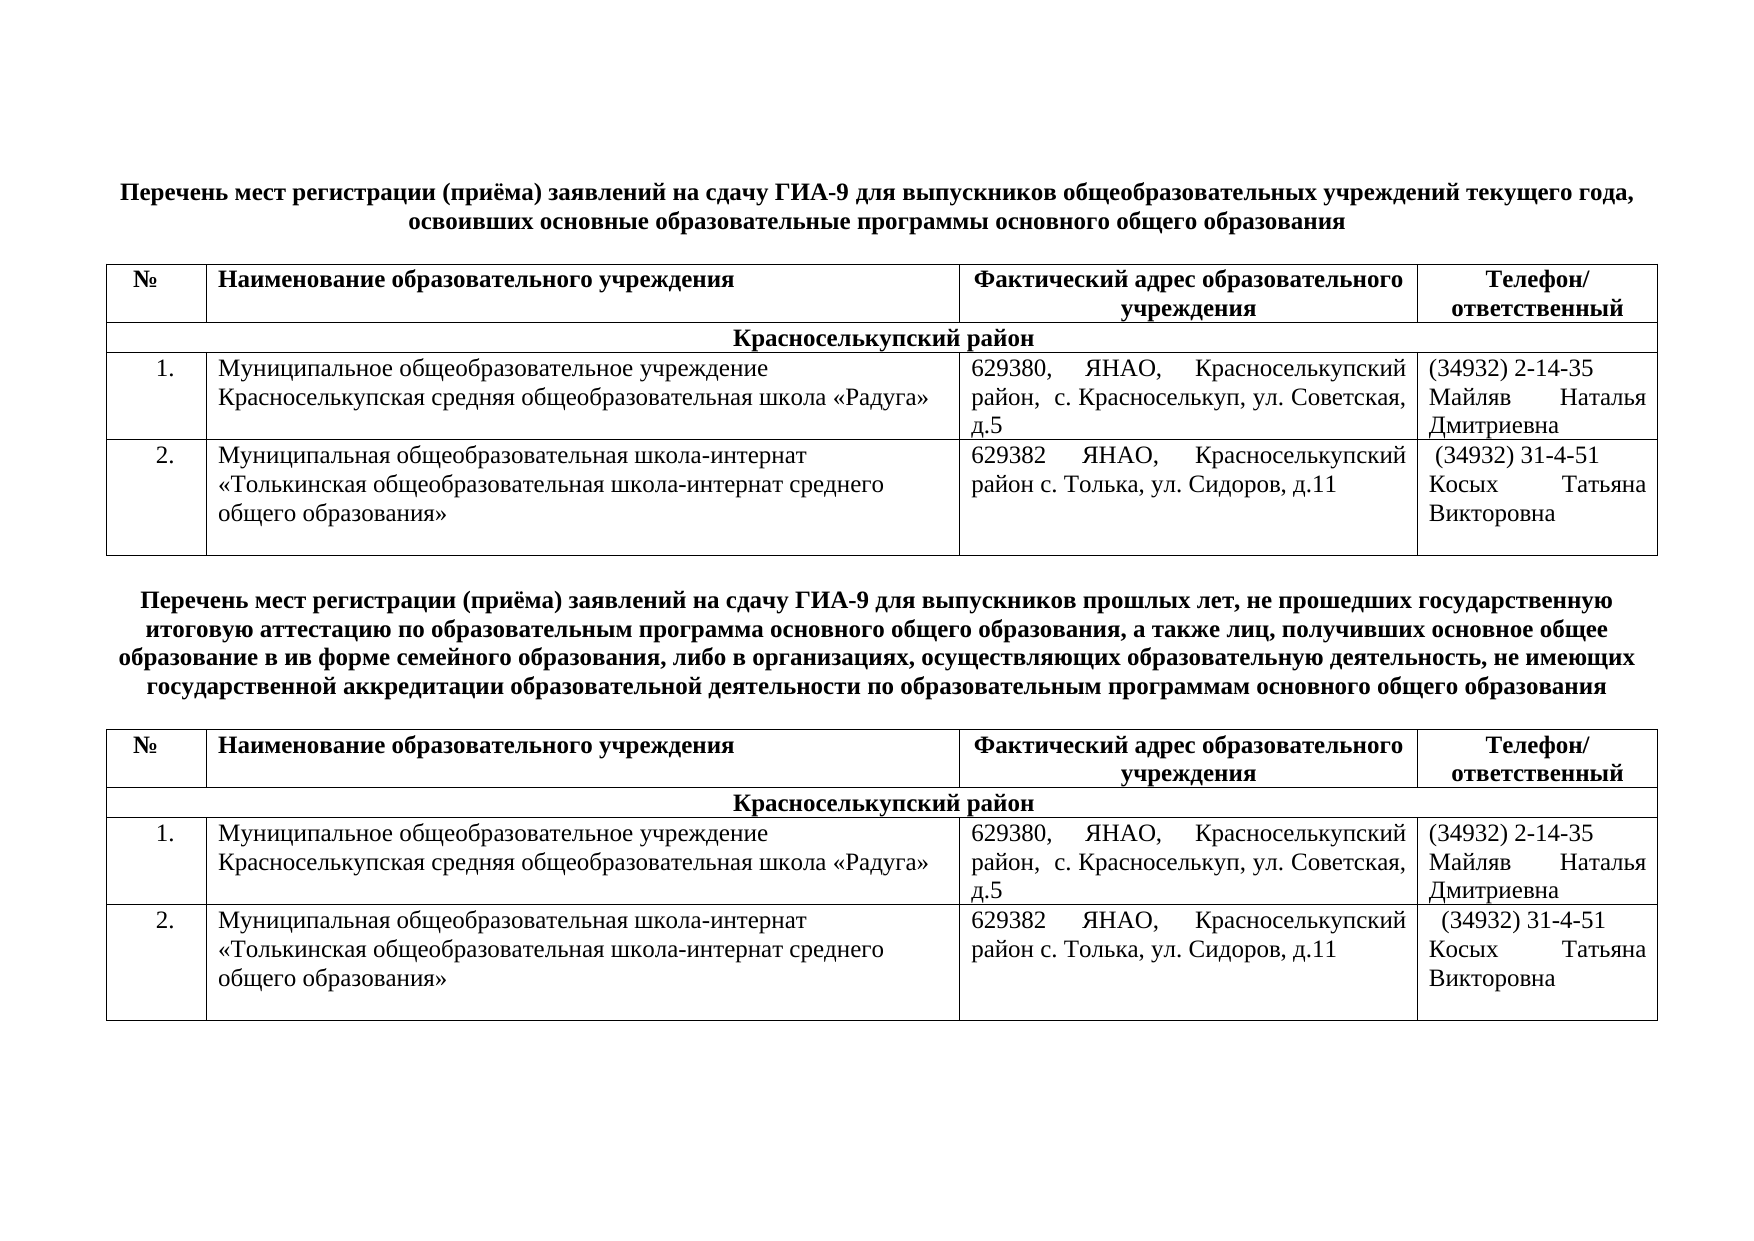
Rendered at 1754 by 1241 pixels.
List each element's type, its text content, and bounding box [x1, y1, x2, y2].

table_header № [107, 730, 206, 787]
table_header № [107, 265, 206, 322]
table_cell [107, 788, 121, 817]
table_cell (34932) 31-4-51 Косых Татьяна Викторовна [1418, 905, 1657, 1020]
table_header Наименование образовательного учреждения [207, 265, 959, 322]
table_header Фактический адрес образовательного учреждения [960, 730, 1417, 787]
table_cell [107, 818, 206, 904]
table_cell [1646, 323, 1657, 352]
table_cell 629382 ЯНАО, Красноселькупский район с. Толька, ул. Сидоров, д.11 [960, 440, 1417, 555]
table_cell (34932) 2-14-35 Майляв Наталья Дмитриевна [1418, 353, 1657, 439]
table_cell 629380, ЯНАО, Красноселькупский район, с. Красноселькуп, ул. Советская, д.5 [960, 353, 1417, 439]
text Перечень мест регистрации (приёма) заявлений на сдачу ГИА-9 для выпускников прошлых лет, не прошедших государственную итоговую аттестацию по образовательным программа основного общего образования, а также лиц, получивших основное общее образование в ив форме семейного образования, либо в организациях, осуществляющих образовательную деятельность, не имеющих государственной аккредитации образовательной деятельности по образовательным программам основного общего образования [118, 585, 1636, 700]
table_header Телефон/ответственный [1418, 730, 1657, 787]
table_cell [107, 905, 206, 1020]
table_cell (34932) 31-4-51 Косых Татьяна Викторовна [1418, 440, 1657, 555]
table_cell Муниципальное общеобразовательное учреждение Красноселькупская средняя общеобразовательная школа «Радуга» [207, 818, 959, 904]
table_header Фактический адрес образовательного учреждения [960, 265, 1417, 322]
table_header Наименование образовательного учреждения [207, 730, 959, 787]
table_cell 629380, ЯНАО, Красноселькупский район, с. Красноселькуп, ул. Советская, д.5 [960, 818, 1417, 904]
table_cell Муниципальное общеобразовательное учреждение Красноселькупская средняя общеобразовательная школа «Радуга» [207, 353, 959, 439]
table_cell (34932) 2-14-35 Майляв Наталья Дмитриевна [1418, 818, 1657, 904]
table_cell [107, 440, 206, 555]
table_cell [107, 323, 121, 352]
table_cell Муниципальная общеобразовательная школа-интернат «Толькинская общеобразовательная школа-интернат среднего общего образования» [207, 905, 959, 1020]
table_cell 629382 ЯНАО, Красноселькупский район с. Толька, ул. Сидоров, д.11 [960, 905, 1417, 1020]
text Перечень мест регистрации (приёма) заявлений на сдачу ГИА-9 для выпускников общеобразовательных учреждений текущего года, освоивших основные образовательные программы основного общего образования [118, 177, 1636, 235]
table_cell Муниципальная общеобразовательная школа-интернат «Толькинская общеобразовательная школа-интернат среднего общего образования» [207, 440, 959, 555]
table_header Телефон/ответственный [1418, 265, 1657, 322]
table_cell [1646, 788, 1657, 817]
table_cell [107, 353, 206, 439]
